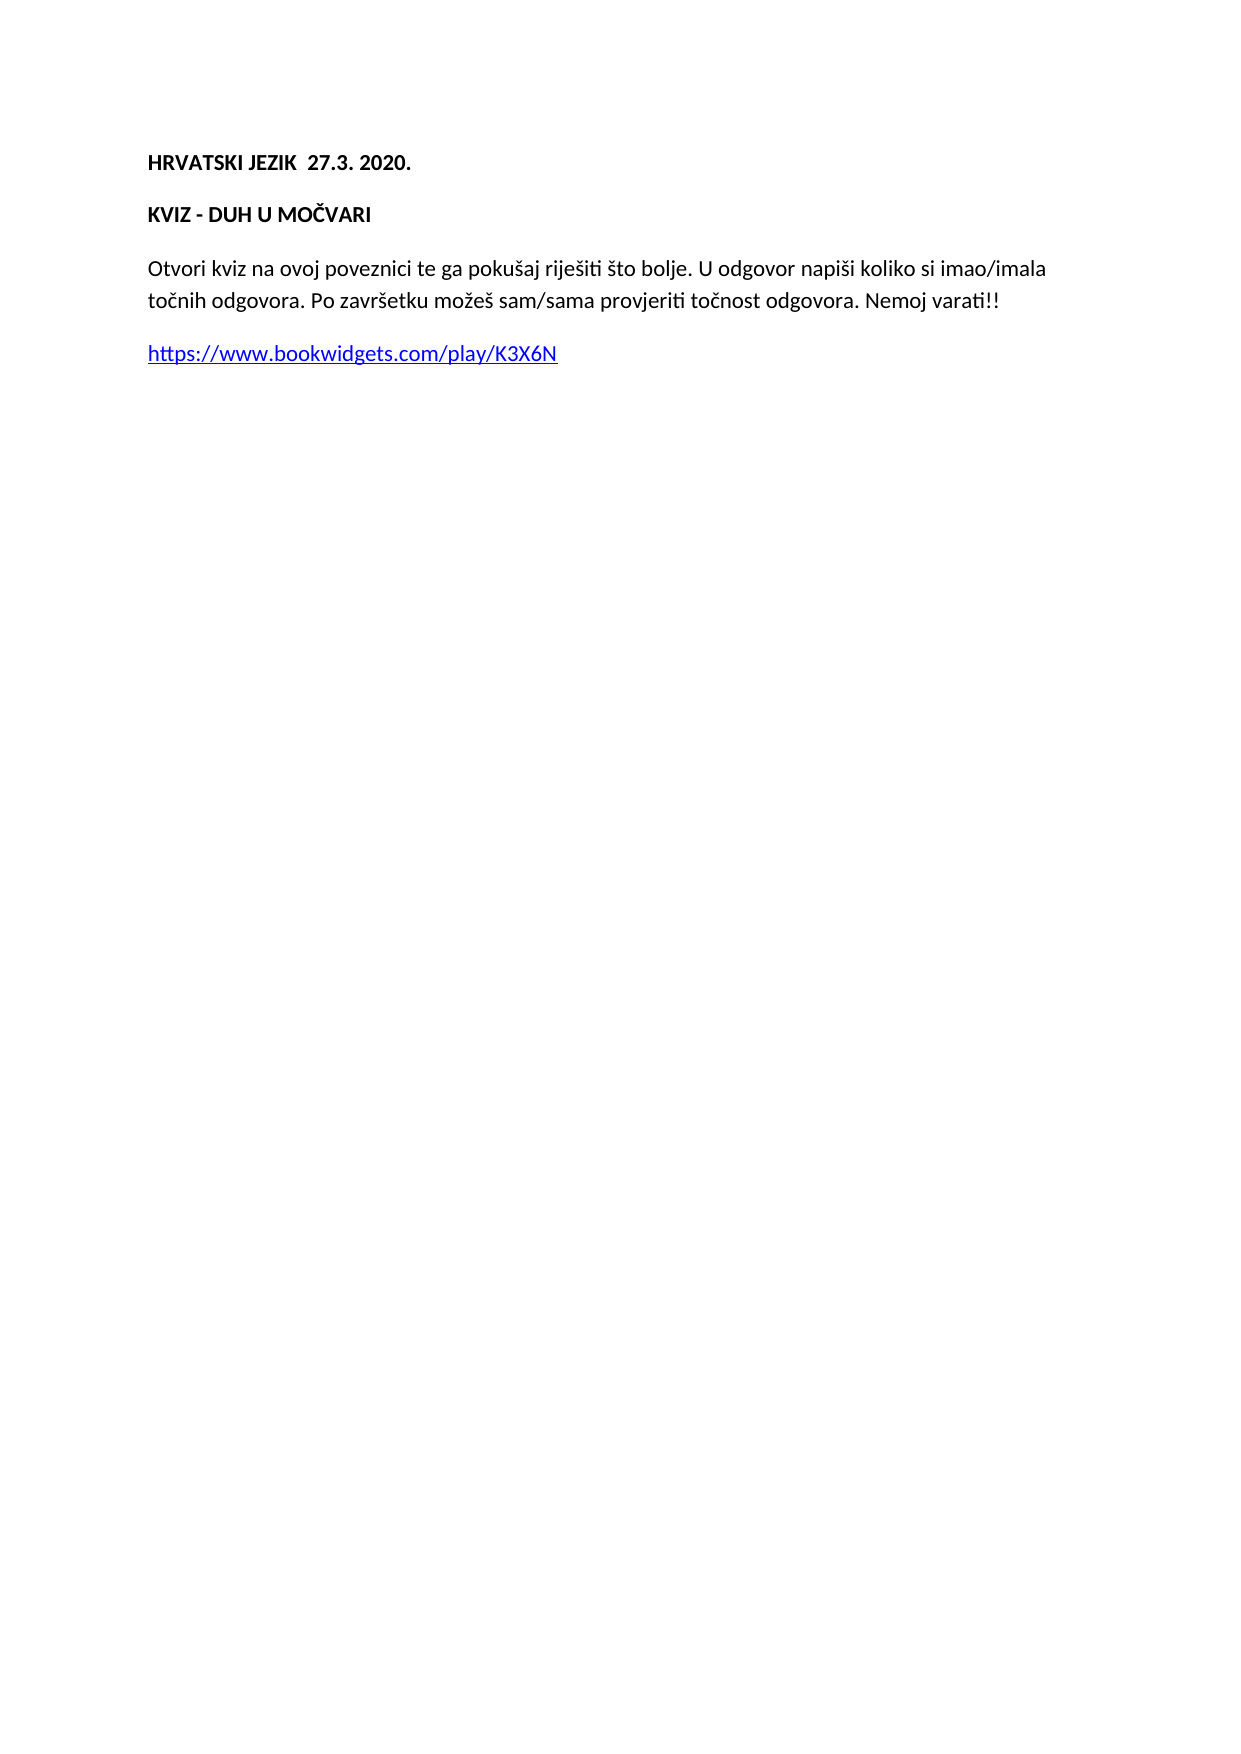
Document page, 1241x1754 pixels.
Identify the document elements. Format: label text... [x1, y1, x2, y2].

text HRVATSKI JEZIK 27.3. 2020. [148, 148, 1093, 176]
text KVIZ - DUH U MOČVARI [148, 201, 1093, 229]
text Otvori kviz na ovoj poveznici te ga pokušaj riješiti što bolje. U odgovor napiši koliko si imao/imala točnih odgovora. Po završetku možeš sam/sama provjeriti točnost odgovora. Nemoj varati!! [148, 254, 1093, 314]
text https://www.bookwidgets.com/play/K3X6N [148, 339, 1093, 367]
